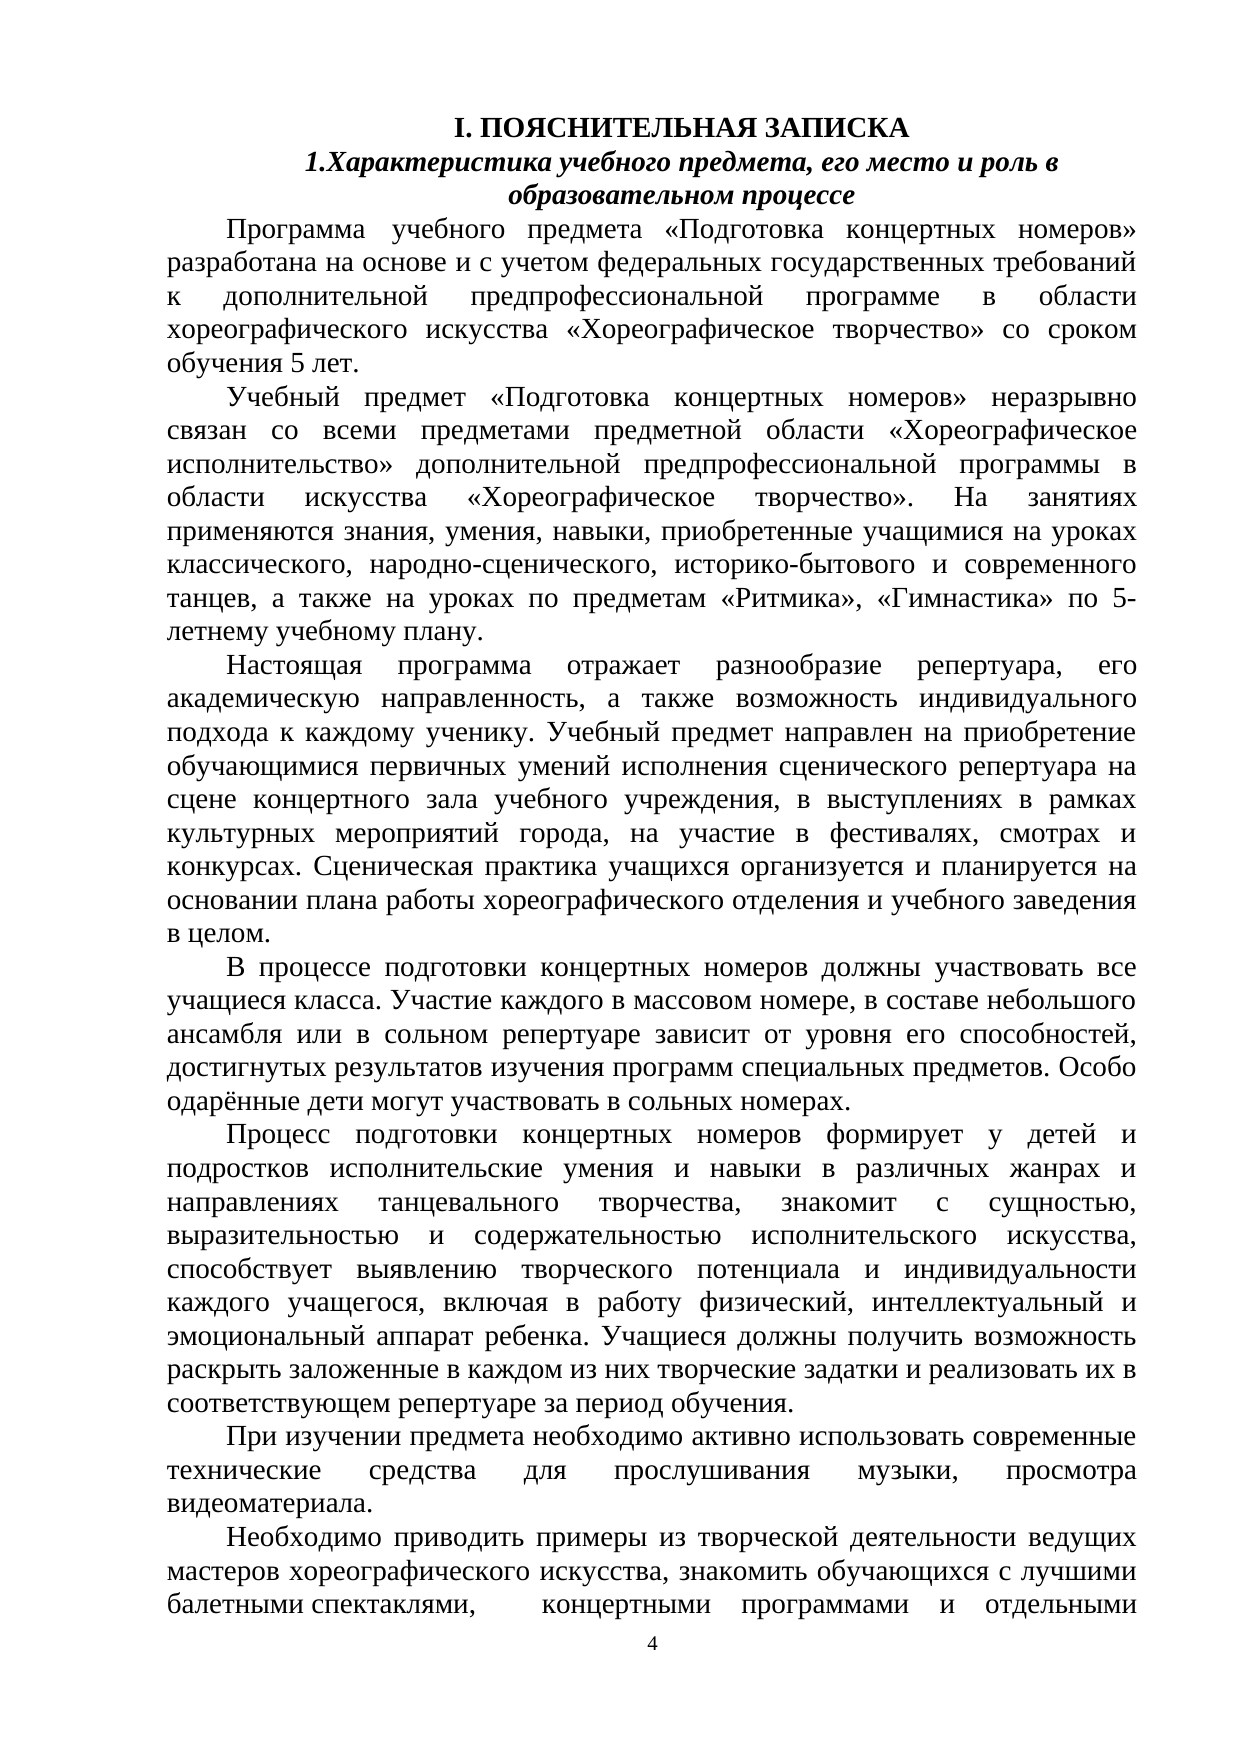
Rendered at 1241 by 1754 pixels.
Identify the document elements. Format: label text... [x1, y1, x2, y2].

text Процесс подготовки концертных номеров формирует у детей и подростков исполнительские умения и навыки в различных жанрах и направлениях танцевального творчества, знакомит с сущностью, выразительностью и содержательностью исполнительского искусства, способствует выявлению творческого потенциала и индивидуальности каждого учащегося, включая в работу физический, интеллектуальный и эмоциональный аппарат ребенка. Учащиеся должны получить возможность раскрыть заложенные в каждом из них творческие задатки и реализовать их в соответствующем репертуаре за период обучения. [167, 1117, 1138, 1418]
text Программа учебного предмета «Подготовка концертных номеров» разработана на основе и с учетом федеральных государственных требований к дополнительной предпрофессиональной программе в области хореографического искусства «Хореографическое творчество» со сроком обучения 5 лет. [167, 211, 1138, 379]
text Учебный предмет «Подготовка концертных номеров» неразрывно связан со всеми предметами предметной области «Хореографическое исполнительство» дополнительной предпрофессиональной программы в области искусства «Хореографическое творчество». На занятиях применяются знания, умения, навыки, приобретенные учащимися на уроках классического, народно-сценического, историко-бытового и современного танцев, а также на уроках по предметам «Ритмика», «Гимнастика» по 5-летнему учебному плану. [167, 379, 1138, 647]
text Настоящая программа отражает разнообразие репертуара, его академическую направленность, а также возможность индивидуального подхода к каждому ученику. Учебный предмет направлен на приобретение обучающимися первичных умений исполнения сценического репертуара на сцене концертного зала учебного учреждения, в выступлениях в рамках культурных мероприятий города, на участие в фестивалях, смотрах и конкурсах. Сценическая практика учащихся организуется и планируется на основании плана работы хореографического отделения и учебного заведения в целом. [167, 647, 1138, 949]
text При изучении предмета необходимо активно использовать современные технические средства для прослушивания музыки, просмотра видеоматериала. [167, 1418, 1138, 1519]
text 1.Характеристика учебного предмета, его место и роль в образовательном процессе [226, 144, 1138, 211]
text i. Пояснительная записка [226, 110, 1138, 144]
text В процессе подготовки концертных номеров должны участвовать все учащиеся класса. Участие каждого в массовом номере, в составе небольшого ансамбля или в сольном репертуаре зависит от уровня его способностей, достигнутых результатов изучения программ специальных предметов. Особо одарённые дети могут участвовать в сольных номерах. [167, 949, 1138, 1117]
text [167, 1519, 1138, 1620]
